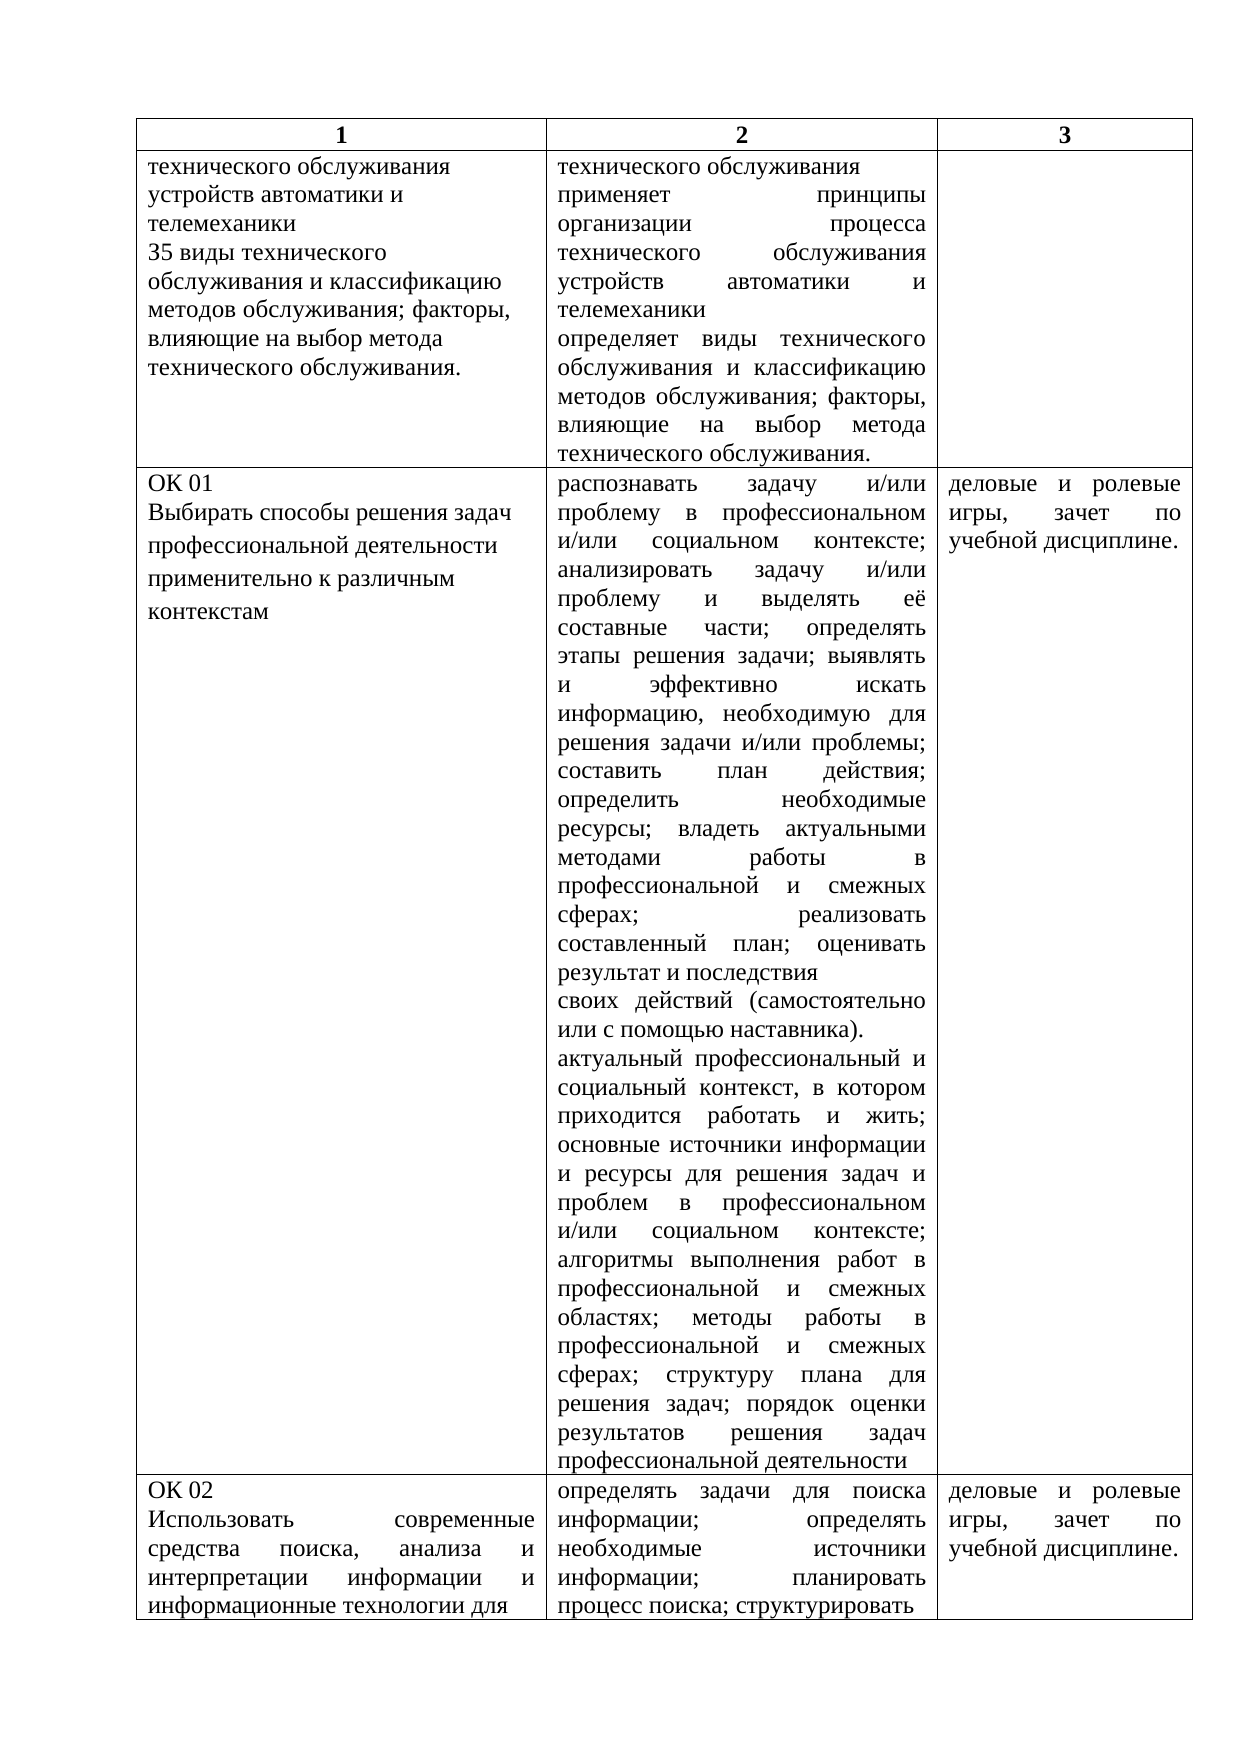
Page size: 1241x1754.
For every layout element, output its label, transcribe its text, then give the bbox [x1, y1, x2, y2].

table_cell технического обслуживания устройств автоматики и телемеханики З5 виды технического обслуживания и классификацию методов обслуживания; факторы, влияющие на выбор метода технического обслуживания. [137, 151, 546, 467]
table_cell ОК 02 Использовать современные средства поиска, анализа и интерпретации информации и информационные технологии для [137, 1475, 546, 1619]
table_cell 1 [137, 119, 546, 150]
table_cell деловые и ролевые игры, зачет по учебной дисциплине. [938, 1475, 1192, 1619]
table_cell 3 [938, 119, 1192, 150]
table_cell ОК 01 Выбирать способы решения задач профессиональной деятельности применительно к различным контекстам [137, 468, 546, 1474]
table_cell 2 [547, 119, 937, 150]
table_cell деловые и ролевые игры, зачет по учебной дисциплине. [938, 468, 1192, 1474]
table_cell определять задачи для поиска информации; определять необходимые источники информации; планировать процесс поиска; структурировать [547, 1475, 937, 1619]
table_cell распознавать задачу и/или проблему в профессиональном и/или социальном контексте; анализировать задачу и/или проблему и выделять её составные части; определять этапы решения задачи; выявлять и эффективно искать информацию, необходимую для решения задачи и/или проблемы; составить план действия; определить необходимые ресурсы; владеть актуальными методами работы в профессиональной и смежных сферах; реализовать составленный план; оценивать результат и последствия своих действий (самостоятельно или с помощью наставника). актуальный профессиональный и социальный контекст, в котором приходится работать и жить; основные источники информации и ресурсы для решения задач и проблем в профессиональном и/или социальном контексте; алгоритмы выполнения работ в профессиональной и смежных областях; методы работы в профессиональной и смежных сферах; структуру плана для решения задач; порядок оценки результатов решения задач профессиональной деятельности [547, 468, 937, 1474]
table_cell технического обслуживания применяет принципы организации процесса технического обслуживания устройств автоматики и телемеханики определяет виды технического обслуживания и классификацию методов обслуживания; факторы, влияющие на выбор метода технического обслуживания. [547, 151, 937, 467]
table_cell [938, 151, 1192, 467]
